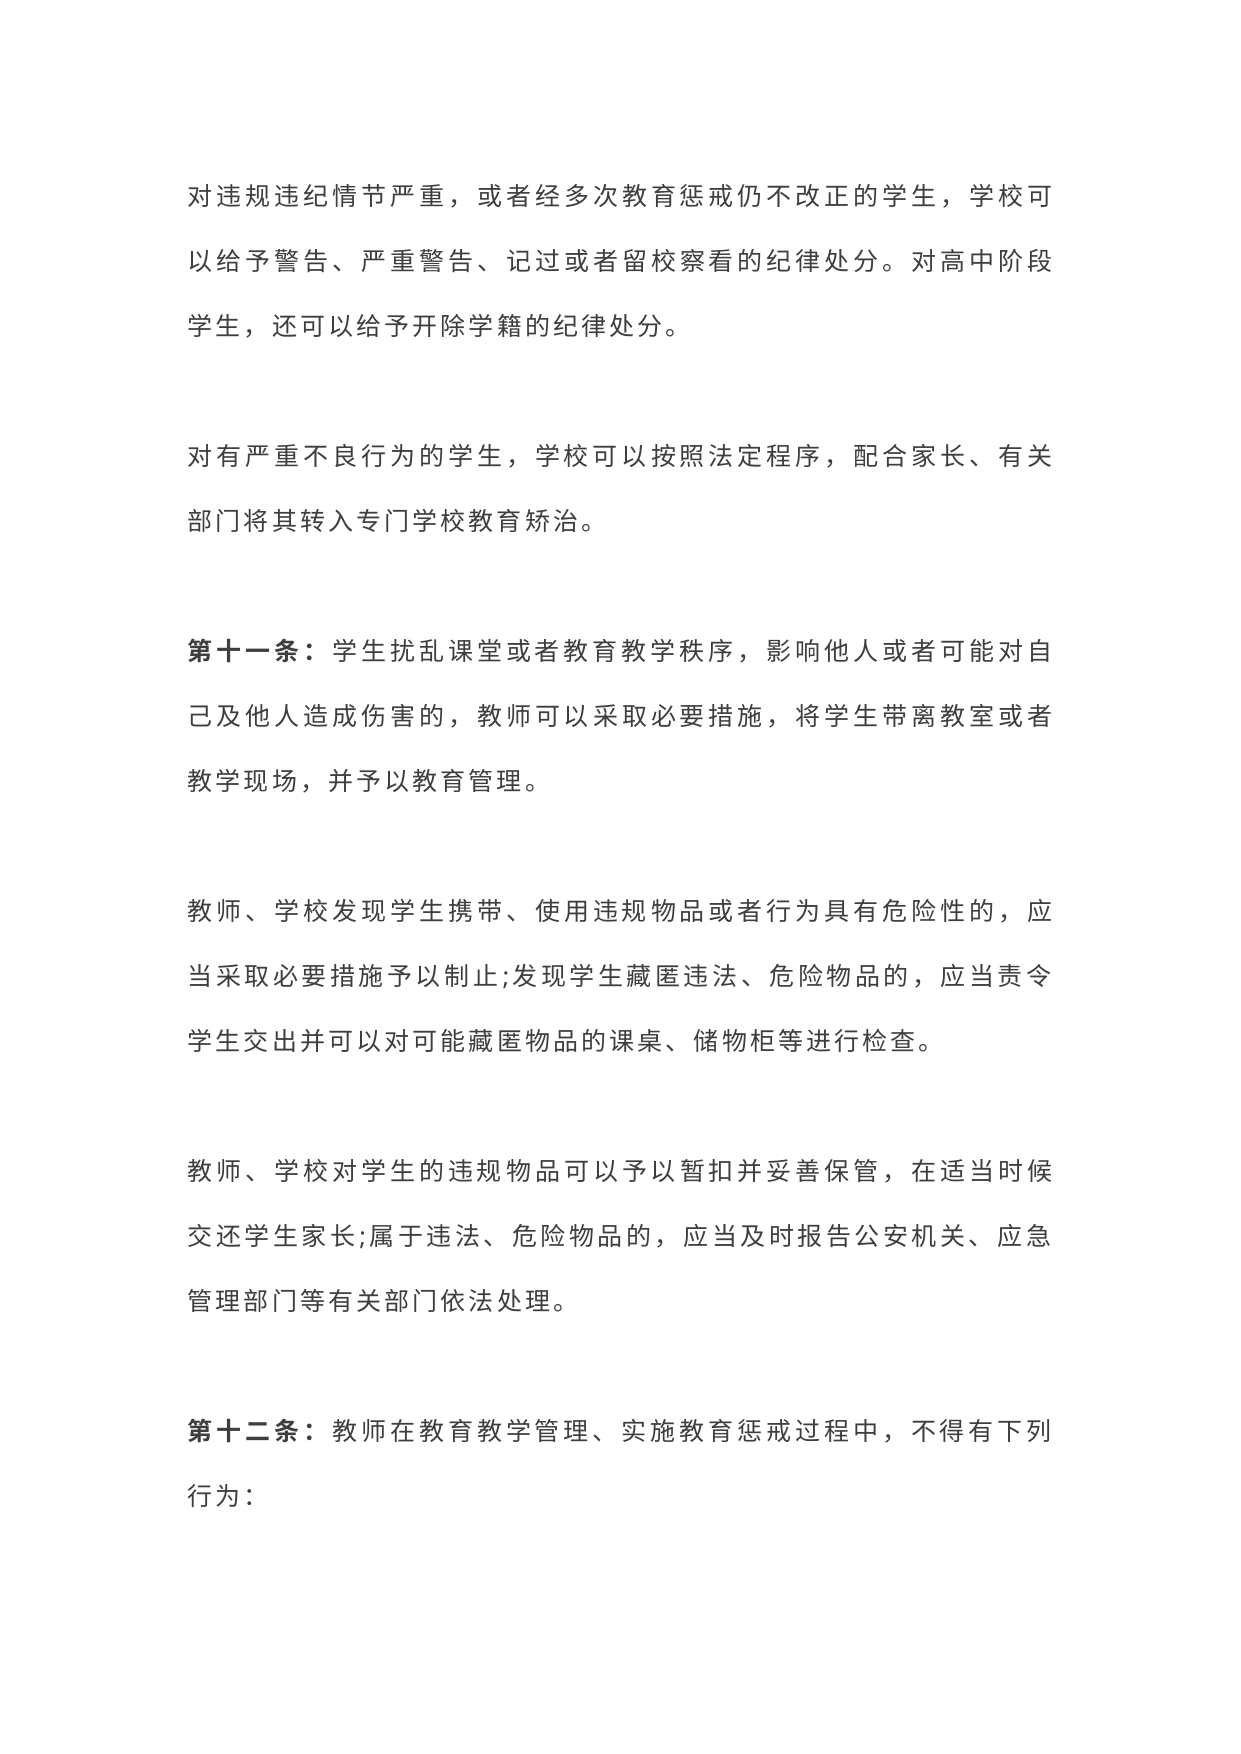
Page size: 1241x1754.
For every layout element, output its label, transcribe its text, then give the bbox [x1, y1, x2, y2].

text 教师、学校发现学生携带、使用违规物品或者行为具有危险性的，应当采取必要措施予以制止;发现学生藏匿违法、危险物品的，应当责令学生交出并可以对可能藏匿物品的课桌、储物柜等进行检查。 [187, 877, 1053, 1072]
text 第十二条：教师在教育教学管理、实施教育惩戒过程中，不得有下列行为： [187, 1397, 1053, 1527]
text 教师、学校对学生的违规物品可以予以暂扣并妥善保管，在适当时候交还学生家长;属于违法、危险物品的，应当及时报告公安机关、应急管理部门等有关部门依法处理。 [187, 1137, 1053, 1332]
text 对有严重不良行为的学生，学校可以按照法定程序，配合家长、有关部门将其转入专门学校教育矫治。 [187, 422, 1053, 552]
text 第十一条：学生扰乱课堂或者教育教学秩序，影响他人或者可能对自己及他人造成伤害的，教师可以采取必要措施，将学生带离教室或者教学现场，并予以教育管理。 [187, 617, 1053, 812]
text 对违规违纪情节严重，或者经多次教育惩戒仍不改正的学生，学校可以给予警告、严重警告、记过或者留校察看的纪律处分。对高中阶段学生，还可以给予开除学籍的纪律处分。 [187, 162, 1053, 357]
